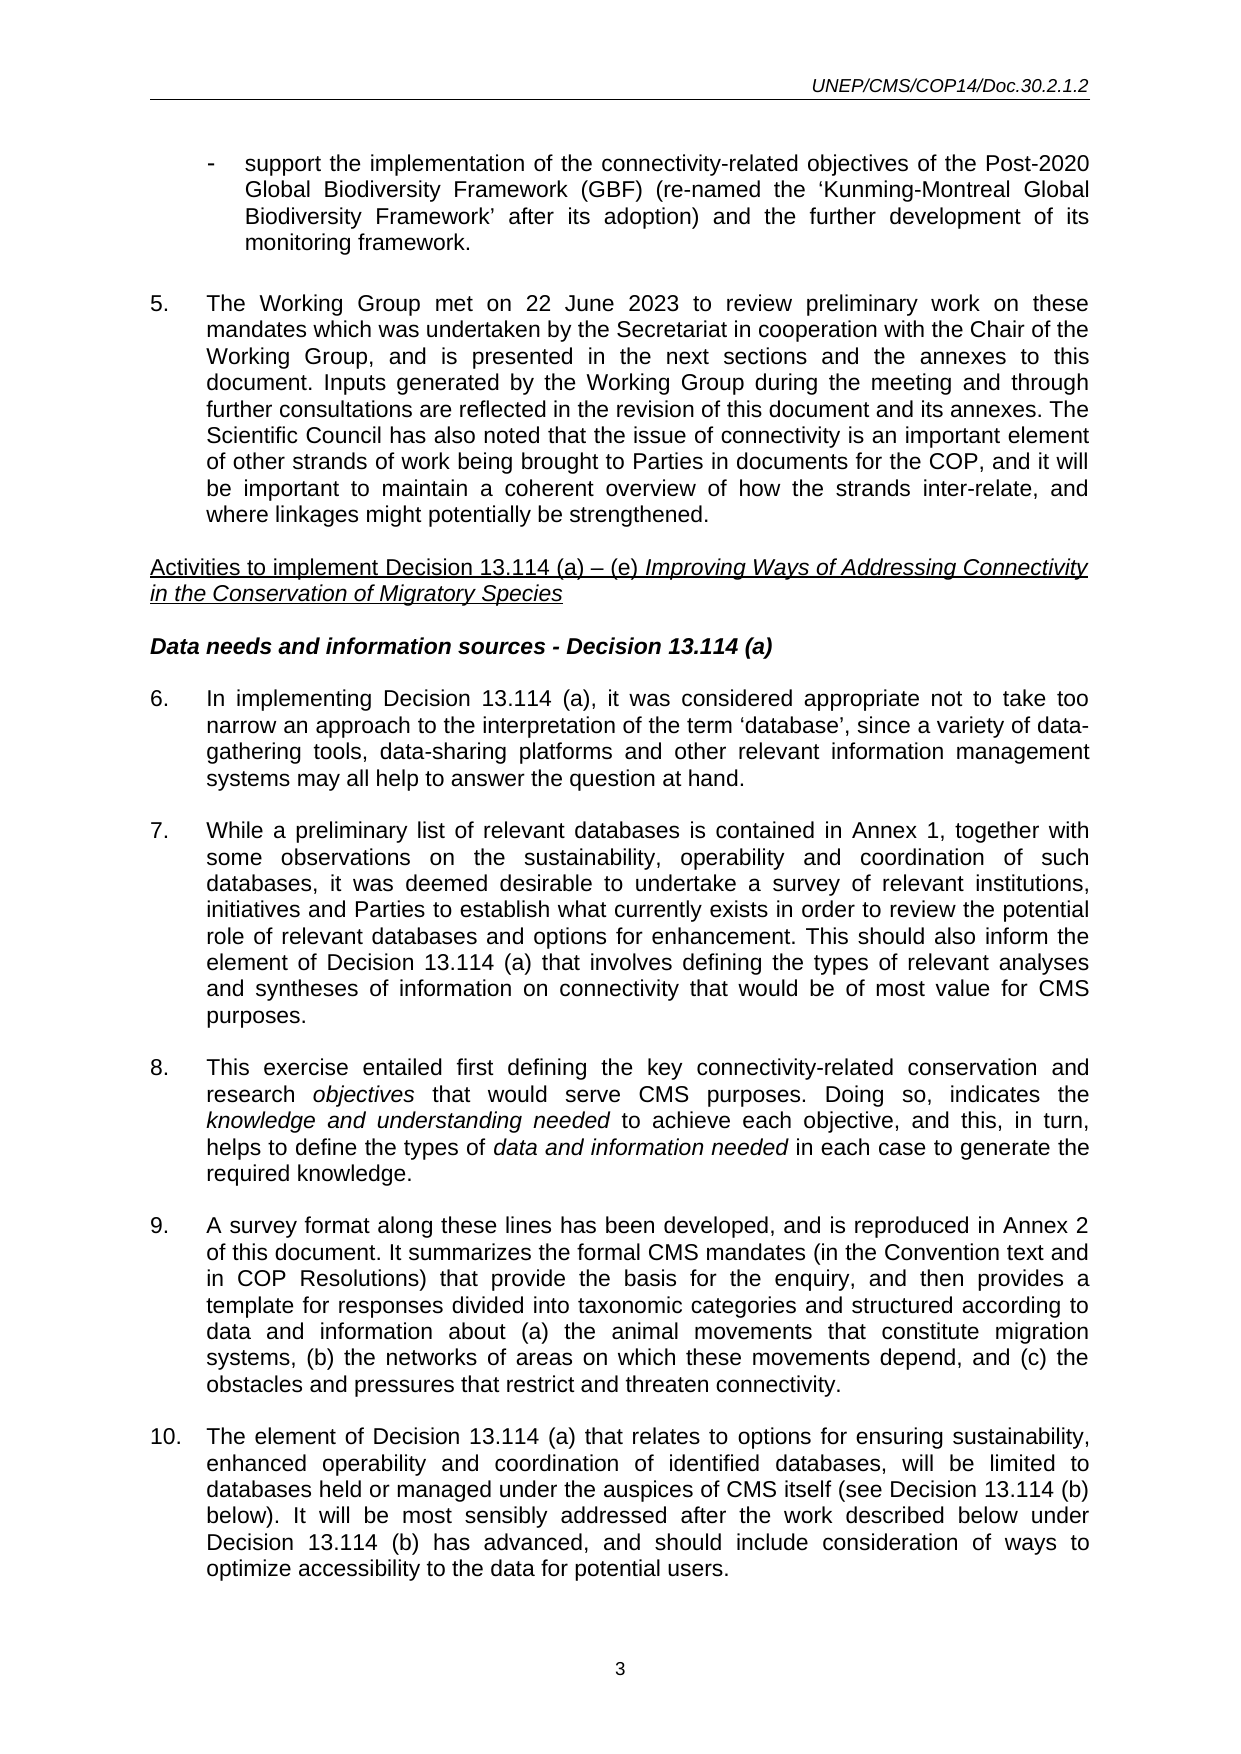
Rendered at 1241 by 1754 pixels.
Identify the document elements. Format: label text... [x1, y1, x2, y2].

text Activities to implement Decision 13.114 (a) – (e) Improving Ways of Addressing Connectivity in the Conservation of Migratory Species [150, 554, 1090, 606]
text 7. While a preliminary list of relevant databases is contained in Annex 1, together with some observations on the sustainability, operability and coordination of such databases, it was deemed desirable to undertake a survey of relevant institutions, initiatives and Parties to establish what currently exists in order to review the potential role of relevant databases and options for enhancement. This should also inform the element of Decision 13.114 (a) that involves defining the types of relevant analyses and syntheses of information on connectivity that would be of most value for CMS purposes. [150, 817, 1090, 1028]
text 8. This exercise entailed first defining the key connectivity-related conservation and research objectives that would serve CMS purposes. Doing so, indicates the knowledge and understanding needed to achieve each objective, and this, in turn, helps to define the types of data and information needed in each case to generate the required knowledge. [150, 1054, 1090, 1186]
text 9. A survey format along these lines has been developed, and is reproduced in Annex 2 of this document. It summarizes the formal CMS mandates (in the Convention text and in COP Resolutions) that provide the basis for the enquiry, and then provides a template for responses divided into taxonomic categories and structured according to data and information about (a) the animal movements that constitute migration systems, (b) the networks of areas on which these movements depend, and (c) the obstacles and pressures that restrict and threaten connectivity. [150, 1212, 1090, 1397]
text 5. The Working Group met on 22 June 2023 to review preliminary work on these mandates which was undertaken by the Secretariat in cooperation with the Chair of the Working Group, and is presented in the next sections and the annexes to this document. Inputs generated by the Working Group during the meeting and through further consultations are reflected in the revision of this document and its annexes. The Scientific Council has also noted that the issue of connectivity is an important element of other strands of work being brought to Parties in documents for the COP, and it will be important to maintain a coherent overview of how the strands inter-relate, and where linkages might potentially be strengthened. [150, 290, 1090, 527]
list support the implementation of the connectivity-related objectives of the Post-2020 Global Biodiversity Framework (GBF) (re-named the ‘Kunming-Montreal Global Biodiversity Framework’ after its adoption) and the further development of its monitoring framework. [207, 150, 1090, 255]
text Data needs and information sources - Decision 13.114 (a) [150, 633, 1090, 659]
text 6. In implementing Decision 13.114 (a), it was considered appropriate not to take too narrow an approach to the interpretation of the term ‘database’, since a variety of data-gathering tools, data-sharing platforms and other relevant information management systems may all help to answer the question at hand. [150, 685, 1090, 791]
text 10. The element of Decision 13.114 (a) that relates to options for ensuring sustainability, enhanced operability and coordination of identified databases, will be limited to databases held or managed under the auspices of CMS itself (see Decision 13.114 (b) below). It will be most sensibly addressed after the work described below under Decision 13.114 (b) has advanced, and should include consideration of ways to optimize accessibility to the data for potential users. [150, 1423, 1090, 1581]
